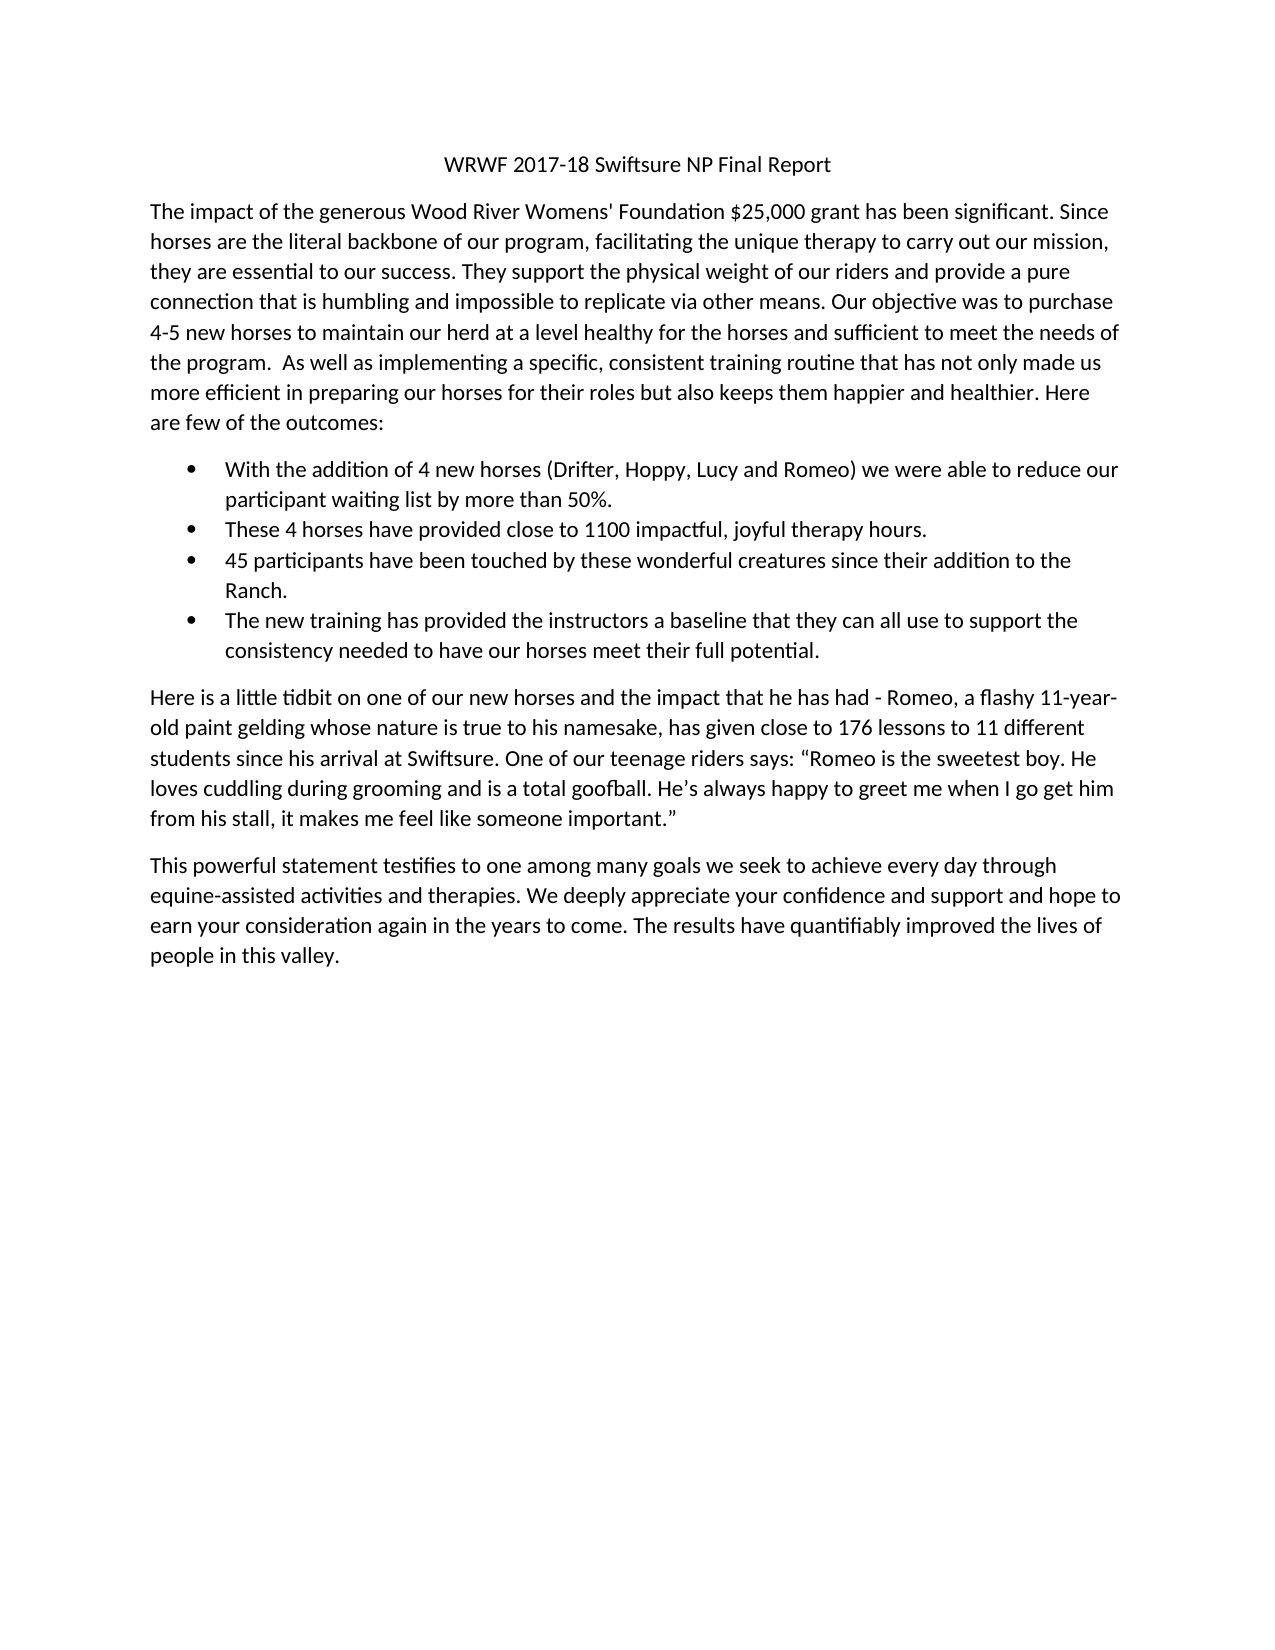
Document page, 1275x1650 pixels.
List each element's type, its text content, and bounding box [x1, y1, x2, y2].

text The impact of the generous Wood River Womens' Foundation $25,000 grant has been significant. Since horses are the literal backbone of our program, facilitating the unique therapy to carry out our mission, they are essential to our success. They support the physical weight of our riders and provide a pure connection that is humbling and impossible to replicate via other means. Our objective was to purchase 4-5 new horses to maintain our herd at a level healthy for the horses and sufficient to meet the needs of the program. As well as implementing a specific, consistent training routine that has not only made us more efficient in preparing our horses for their roles but also keeps them happier and healthier. Here are few of the outcomes: [150, 197, 1125, 436]
list With the addition of 4 new horses (Drifter, Hoppy, Lucy and Romeo) we were able to reduce our participant waiting list by more than 50%. [187, 455, 1125, 513]
list The new training has provided the instructors a baseline that they can all use to support the consistency needed to have our horses meet their full potential. [187, 606, 1125, 664]
list 45 participants have been touched by these wonderful creatures since their addition to the Ranch. [187, 546, 1125, 604]
text This powerful statement testifies to one among many goals we seek to achieve every day through equine-assisted activities and therapies. We deeply appreciate your confidence and support and hope to earn your consideration again in the years to come. The results have quantifiably improved the lives of people in this valley. [150, 851, 1125, 970]
text Here is a little tidbit on one of our new horses and the impact that he has had - Romeo, a flashy 11-year-old paint gelding whose nature is true to his namesake, has given close to 176 lessons to 11 different students since his arrival at Swiftsure. One of our teenage riders says: “Romeo is the sweetest boy. He loves cuddling during grooming and is a total goofball. He’s always happy to greet me when I go get him from his stall, it makes me feel like someone important.” [150, 683, 1125, 832]
list These 4 horses have provided close to 1100 impactful, joyful therapy hours. [187, 516, 1125, 544]
text WRWF 2017-18 Swiftsure NP Final Report [150, 150, 1125, 178]
